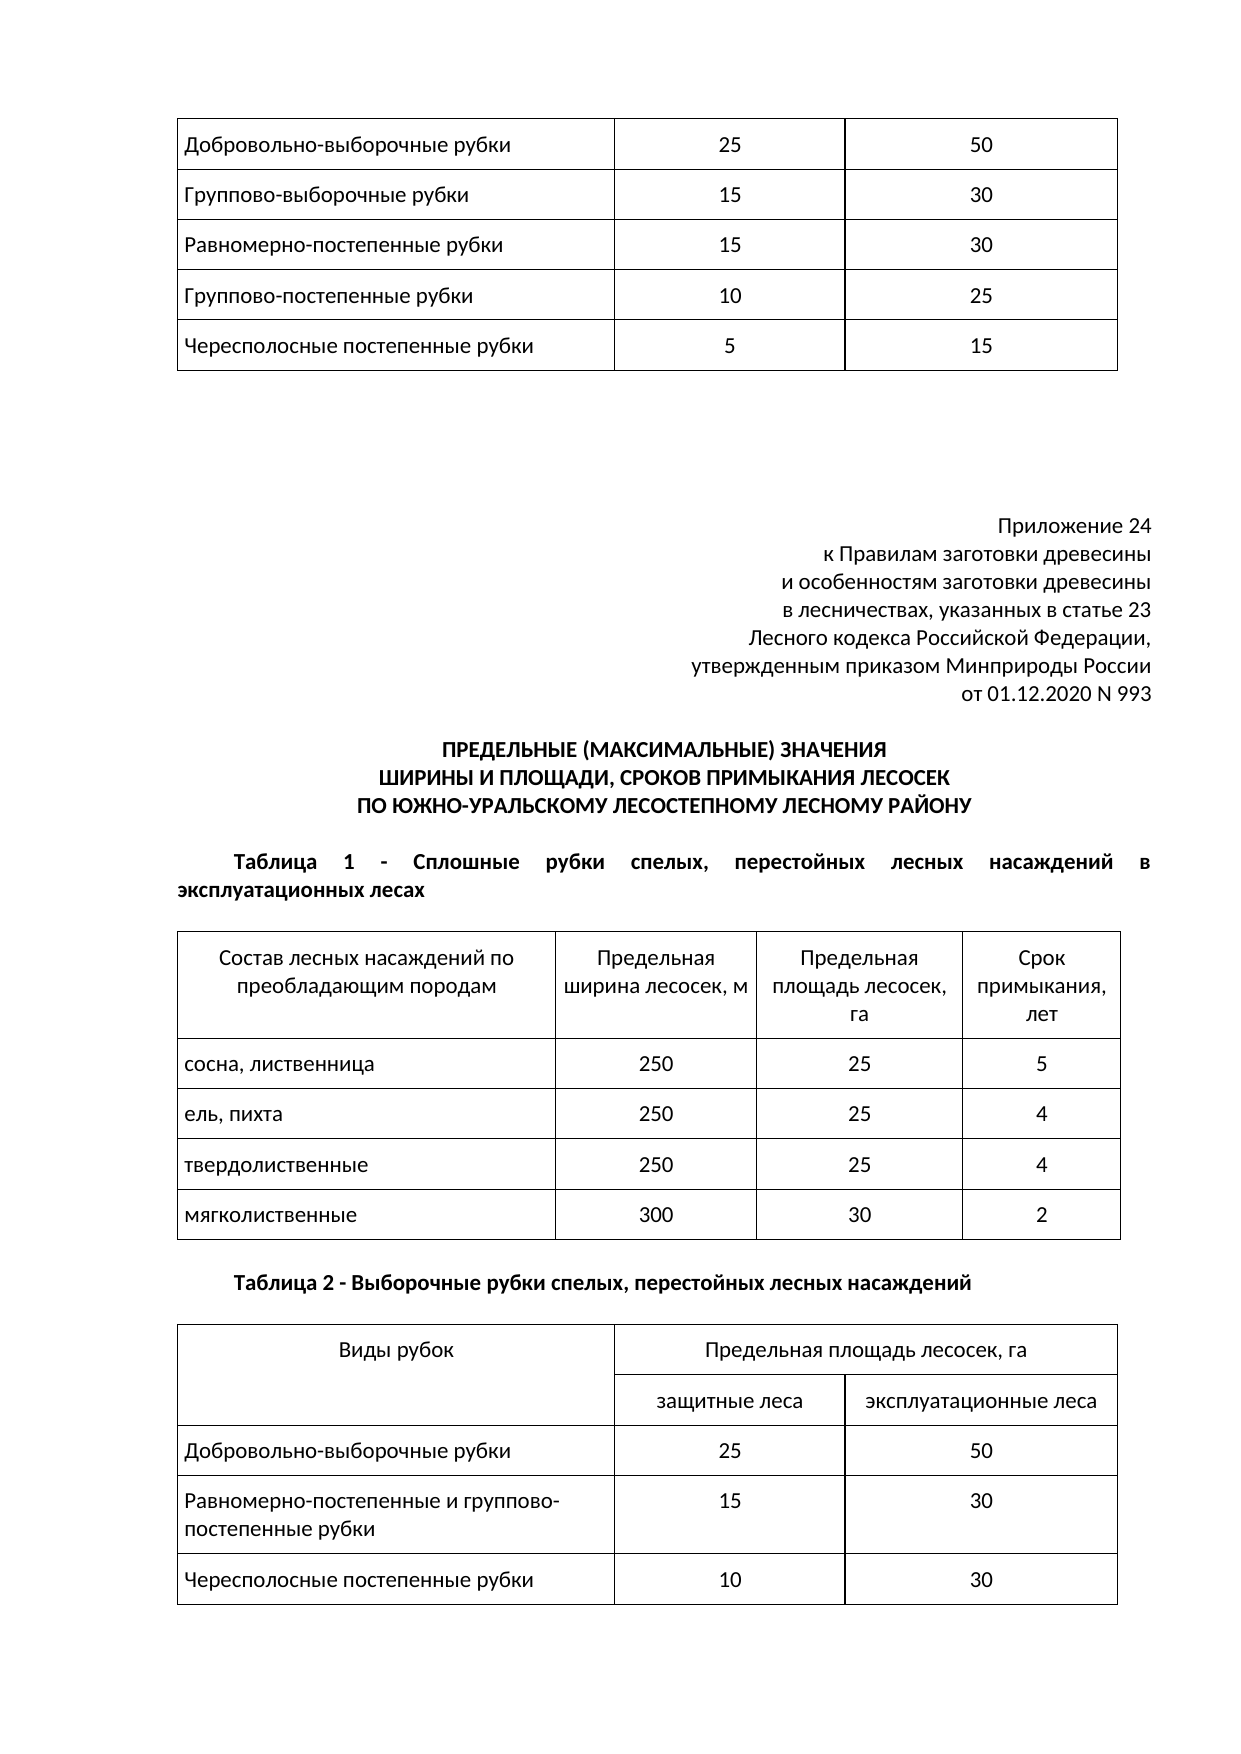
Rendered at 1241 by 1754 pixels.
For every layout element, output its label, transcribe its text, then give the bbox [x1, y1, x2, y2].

table_cell 4 [963, 1139, 1120, 1188]
title ШИРИНЫ И ПЛОЩАДИ, СРОКОВ ПРИМЫКАНИЯ ЛЕСОСЕК [177, 763, 1152, 791]
table_cell 25 [615, 1426, 844, 1475]
table_cell 15 [615, 1476, 844, 1553]
table_cell 30 [846, 1554, 1117, 1603]
table_cell мягколиственные [178, 1190, 555, 1239]
table_header Виды рубок [178, 1325, 614, 1424]
title Таблица 1 - Сплошные рубки спелых, перестойных лесных насаждений в эксплуатационных лесах [177, 847, 1152, 903]
table_cell 25 [757, 1039, 962, 1088]
text к Правилам заготовки древесины [177, 539, 1152, 567]
table_cell 50 [846, 1426, 1117, 1475]
table_cell 15 [615, 170, 844, 219]
text в лесничествах, указанных в статье 23 [177, 595, 1152, 623]
table_cell 300 [556, 1190, 756, 1239]
table_cell Чересполосные постепенные рубки [178, 1554, 614, 1603]
table_header Предельная ширина лесосек, м [556, 932, 756, 1037]
table_header Предельная площадь лесосек, га [615, 1325, 1117, 1374]
table_header Предельная площадь лесосек, га [757, 932, 962, 1037]
table_cell Добровольно-выборочные рубки [178, 1426, 614, 1475]
title ПРЕДЕЛЬНЫЕ (МАКСИМАЛЬНЫЕ) ЗНАЧЕНИЯ [177, 735, 1152, 763]
title Таблица 2 - Выборочные рубки спелых, перестойных лесных насаждений [177, 1268, 1152, 1296]
table_cell 10 [615, 1554, 844, 1603]
table_header Состав лесных насаждений по преобладающим породам [178, 932, 555, 1037]
table_cell 30 [846, 1476, 1117, 1553]
table_cell 250 [556, 1089, 756, 1138]
text Приложение 24 [177, 511, 1152, 539]
table_cell Добровольно-выборочные рубки [178, 119, 614, 168]
table_cell 4 [963, 1089, 1120, 1138]
table_cell твердолиственные [178, 1139, 555, 1188]
table_cell 50 [846, 119, 1117, 168]
table_cell 25 [757, 1089, 962, 1138]
table_cell 30 [757, 1190, 962, 1239]
table_cell Равномерно-постепенные и группово-постепенные рубки [178, 1476, 614, 1553]
table_cell 30 [846, 220, 1117, 269]
table_cell 15 [846, 320, 1117, 370]
table_cell 2 [963, 1190, 1120, 1239]
table_cell Группово-постепенные рубки [178, 270, 614, 319]
table_cell 250 [556, 1039, 756, 1088]
table_cell 25 [757, 1139, 962, 1188]
table_cell Чересполосные постепенные рубки [178, 320, 614, 370]
table_cell 15 [615, 220, 844, 269]
table_cell 10 [615, 270, 844, 319]
table_cell 25 [846, 270, 1117, 319]
text от 01.12.2020 N 993 [177, 679, 1152, 707]
table_cell 250 [556, 1139, 756, 1188]
table_cell Равномерно-постепенные рубки [178, 220, 614, 269]
table_cell эксплуатационные леса [846, 1375, 1117, 1424]
table_cell 5 [615, 320, 844, 370]
table_cell сосна, лиственница [178, 1039, 555, 1088]
table_cell ель, пихта [178, 1089, 555, 1138]
text и особенностям заготовки древесины [177, 567, 1152, 595]
text утвержденным приказом Минприроды России [177, 651, 1152, 679]
table_header Срок примыкания, лет [963, 932, 1120, 1037]
table_cell защитные леса [615, 1375, 844, 1424]
title ПО ЮЖНО-УРАЛЬСКОМУ ЛЕСОСТЕПНОМУ ЛЕСНОМУ РАЙОНУ [177, 791, 1152, 819]
table_cell Группово-выборочные рубки [178, 170, 614, 219]
table_cell 25 [615, 119, 844, 168]
table_cell 5 [963, 1039, 1120, 1088]
table_cell 30 [846, 170, 1117, 219]
text Лесного кодекса Российской Федерации, [177, 623, 1152, 651]
